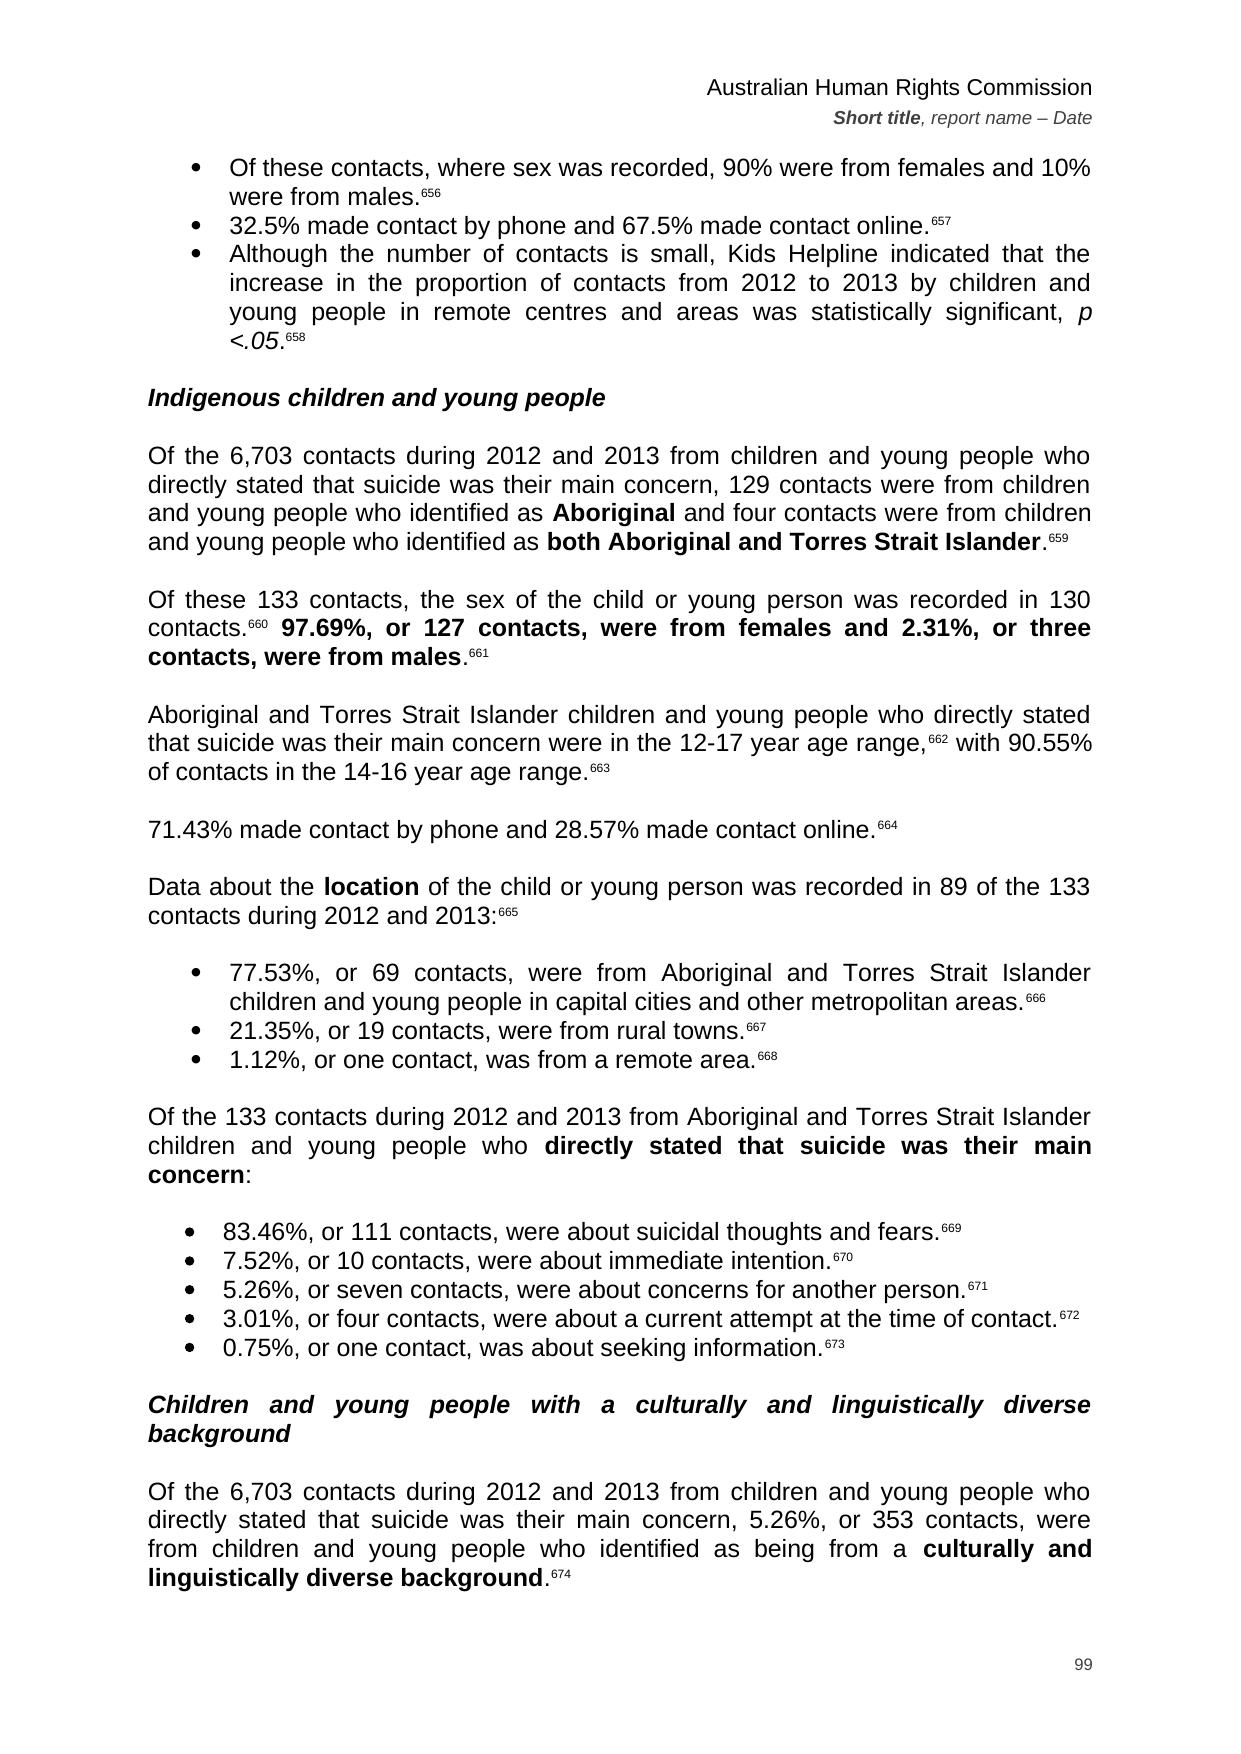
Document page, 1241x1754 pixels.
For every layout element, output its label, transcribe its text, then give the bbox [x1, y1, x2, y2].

text Of the 133 contacts during 2012 and 2013 from Aboriginal and Torres Strait Islander children and young people who directly stated that suicide was their main concern: [148, 1102, 1092, 1189]
list 5.26%, or seven contacts, were about concerns for another person. [185, 1275, 1092, 1304]
list 1.12%, or one contact, was from a remote area. [192, 1045, 1092, 1074]
list Of these contacts, where sex was recorded, 90% were from females and 10% were from males. [192, 153, 1092, 211]
text Children and young people with a culturally and linguistically diverse background [148, 1390, 1092, 1448]
list 83.46%, or 111 contacts, were about suicidal thoughts and fears. [185, 1217, 1092, 1246]
list 21.35%, or 19 contacts, were from rural towns. [192, 1016, 1092, 1045]
list Although the number of contacts is small, Kids Helpline indicated that the increase in the proportion of contacts from 2012 to 2013 by children and young people in remote centres and areas was statistically significant, p <.05. [192, 239, 1092, 354]
list 0.75%, or one contact, was about seeking information. [185, 1333, 1092, 1362]
list 3.01%, or four contacts, were about a current attempt at the time of contact. [185, 1304, 1092, 1333]
list 7.52%, or 10 contacts, were about immediate intention. [185, 1246, 1092, 1275]
list 77.53%, or 69 contacts, were from Aboriginal and Torres Strait Islander children and young people in capital cities and other metropolitan areas. [192, 958, 1092, 1016]
text 71.43% made contact by phone and 28.57% made contact online. [148, 814, 1092, 843]
list 32.5% made contact by phone and 67.5% made contact online. [192, 211, 1092, 239]
text Data about the location of the child or young person was recorded in 89 of the 133 contacts during 2012 and 2013: [148, 872, 1092, 929]
text Of the 6,703 contacts during 2012 and 2013 from children and young people who directly stated that suicide was their main concern, 5.26%, or 353 contacts, were from children and young people who identified as being from a culturally and linguistically diverse background. [148, 1477, 1092, 1592]
text Of these 133 contacts, the sex of the child or young person was recorded in 130 contacts. 97.69%, or 127 contacts, were from females and 2.31%, or three contacts, were from males. [148, 584, 1092, 671]
text Indigenous children and young people [148, 383, 1092, 412]
text Of the 6,703 contacts during 2012 and 2013 from children and young people who directly stated that suicide was their main concern, 129 contacts were from children and young people who identified as Aboriginal and four contacts were from children and young people who identified as both Aboriginal and Torres Strait Islander. [148, 441, 1092, 556]
text Aboriginal and Torres Strait Islander children and young people who directly stated that suicide was their main concern were in the 12-17 year age range, with 90.55% of contacts in the 14-16 year age range. [148, 699, 1092, 786]
